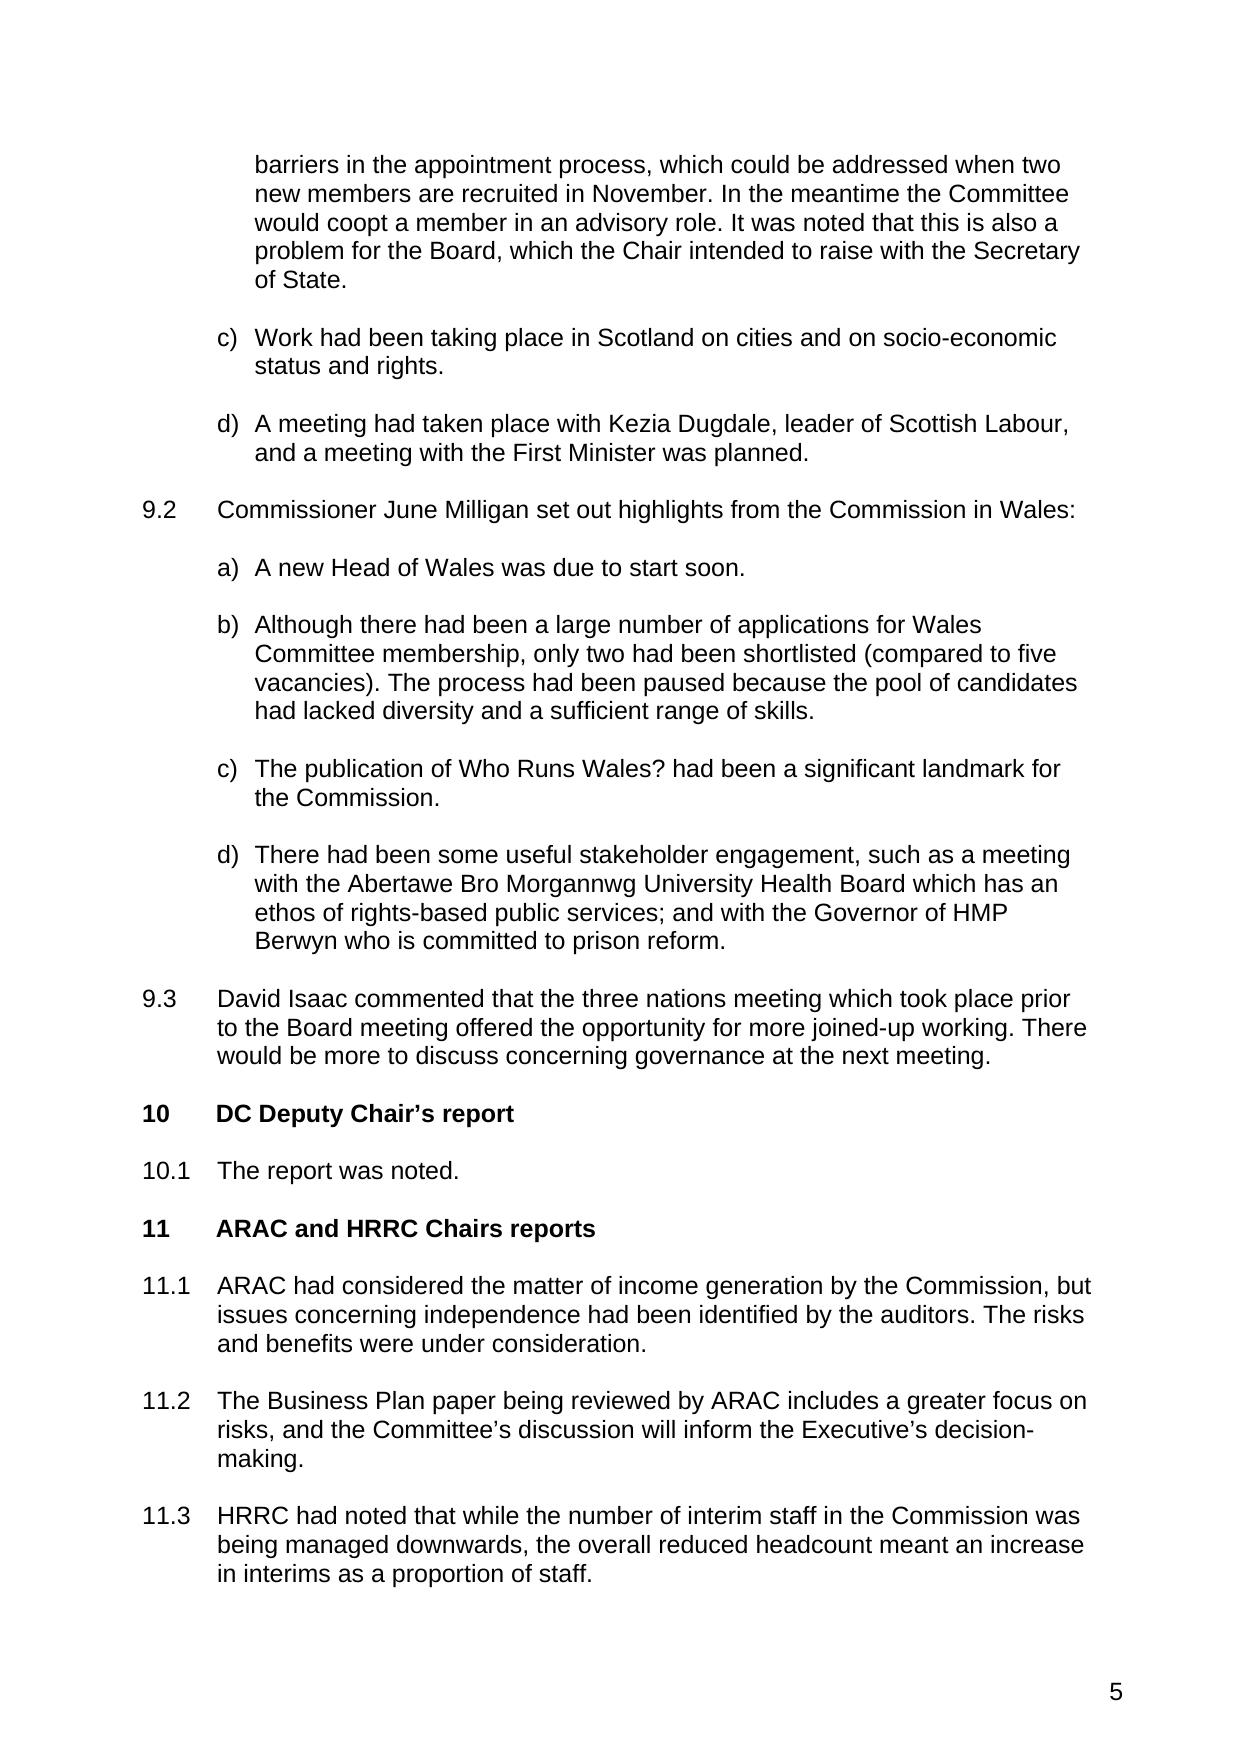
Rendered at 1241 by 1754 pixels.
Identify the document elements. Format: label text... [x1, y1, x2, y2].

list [217, 150, 1098, 294]
text 9.3 David Isaac commented that the three nations meeting which took place prior to the Board meeting offered the opportunity for more joined-up working. There would be more to discuss concerning governance at the next meeting. [142, 984, 1098, 1070]
list Work had been taking place in Scotland on cities and on socio-economic status and rights. [217, 322, 1098, 380]
text 11.3 HRRC had noted that while the number of interim staff in the Commission was being managed downwards, the overall reduced headcount meant an increase in interims as a proportion of staff. [142, 1501, 1098, 1587]
text 10.1 The report was noted. [142, 1156, 1098, 1185]
list There had been some useful stakeholder engagement, such as a meeting with the Abertawe Bro Morgannwg University Health Board which has an ethos of rights-based public services; and with the Governor of HMP Berwyn who is committed to prison reform. [217, 840, 1098, 955]
text 11.1 ARAC had considered the matter of income generation by the Commission, but issues concerning independence had been identified by the auditors. The risks and benefits were under consideration. [142, 1271, 1098, 1357]
text 11.2 The Business Plan paper being reviewed by ARAC includes a greater focus on risks, and the Committee’s discussion will inform the Executive’s decision-making. [142, 1386, 1098, 1472]
text 11 ARAC and HRRC Chairs reports [142, 1214, 1098, 1242]
list A meeting had taken place with Kezia Dugdale, leader of Scottish Labour, and a meeting with the First Minister was planned. [217, 409, 1098, 466]
text 9.2 Commissioner June Milligan set out highlights from the Commission in Wales: [142, 495, 1098, 524]
list Although there had been a large number of applications for Wales Committee membership, only two had been shortlisted (compared to five vacancies). The process had been paused because the pool of candidates had lacked diversity and a sufficient range of skills. [217, 610, 1098, 725]
list The publication of Who Runs Wales? had been a significant landmark for the Commission. [217, 754, 1098, 811]
list A new Head of Wales was due to start soon. [217, 552, 1098, 581]
text 10 DC Deputy Chair’s report [142, 1099, 1098, 1127]
